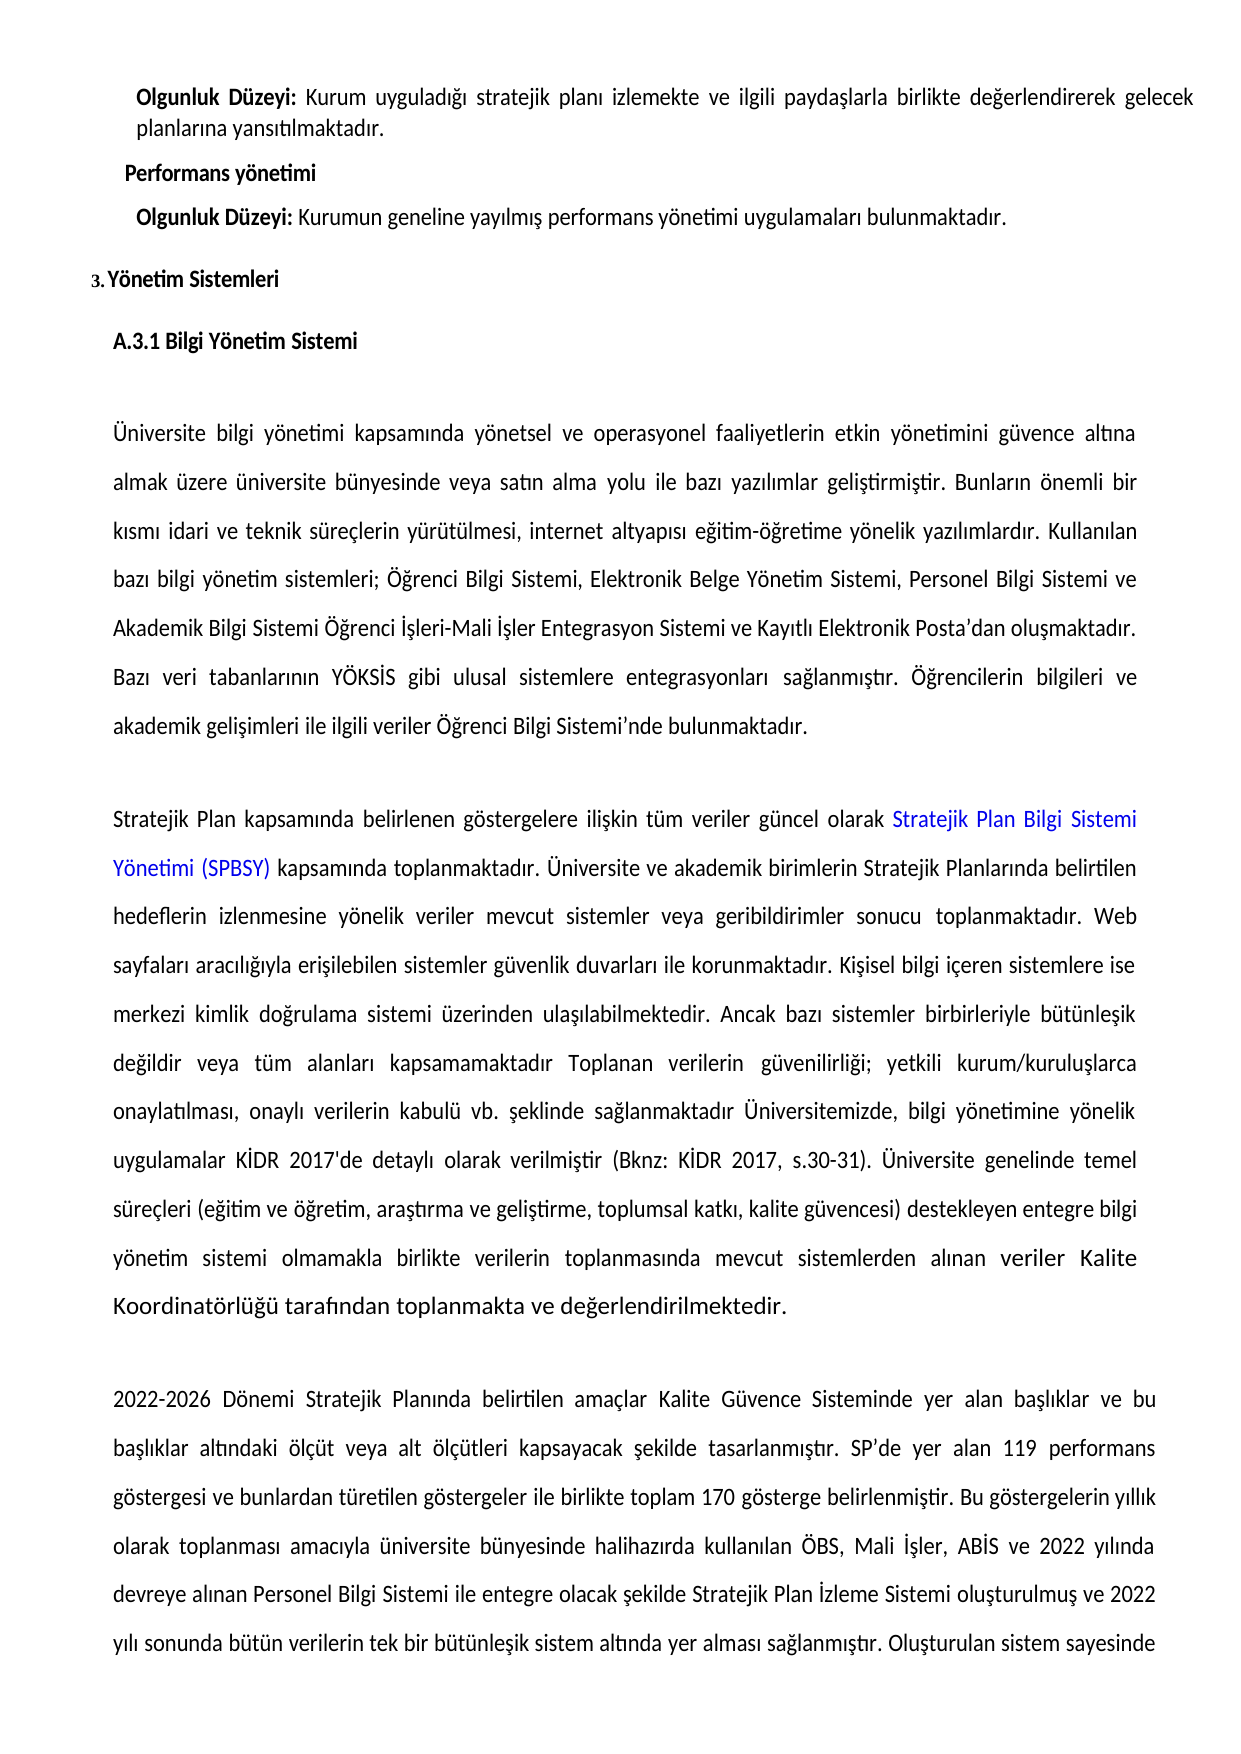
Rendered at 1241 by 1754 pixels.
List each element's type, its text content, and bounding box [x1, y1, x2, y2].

text Olgunluk Düzeyi: Kurumun geneline yayılmış performans yönetimi uygulamaları bulunmaktadır. [136, 202, 1194, 232]
subtitle Performans yönetimi [124, 157, 1194, 187]
subtitle Yönetim Sistemleri [91, 263, 1194, 294]
text Üniversite bilgi yönetimi kapsamında yönetsel ve operasyonel faaliyetlerin etkin yönetimini güvence altına almak üzere üniversite bünyesinde veya satın alma yolu ile bazı yazılımlar geliştirmiştir. Bunların önemli bir kısmı idari ve teknik süreçlerin yürütülmesi, internet altyapısı eğitim-öğretime yönelik yazılımlardır. Kullanılan bazı bilgi yönetim sistemleri; Öğrenci Bilgi Sistemi, Elektronik Belge Yönetim Sistemi, Personel Bilgi Sistemi ve Akademik Bilgi Sistemi Öğrenci İşleri-Mali İşler Entegrasyon Sistemi ve Kayıtlı Elektronik Posta’dan oluşmaktadır. Bazı veri tabanlarının YÖKSİS gibi ulusal sistemlere entegrasyonları sağlanmıştır. Öğrencilerin bilgileri ve akademik gelişimleri ile ilgili veriler Öğrenci Bilgi Sistemi’nde bulunmaktadır. [113, 417, 1137, 740]
text A.3.1 Bilgi Yönetim Sistemi [113, 325, 1194, 355]
text Stratejik Plan kapsamında belirlenen göstergelere ilişkin tüm veriler güncel olarak Stratejik Plan Bilgi Sistemi Yönetimi (SPBSY) kapsamında toplanmaktadır. Üniversite ve akademik birimlerin Stratejik Planlarında belirtilen hedeflerin izlenmesine yönelik veriler mevcut sistemler veya geribildirimler sonucu toplanmaktadır. Web sayfaları aracılığıyla erişilebilen sistemler güvenlik duvarları ile korunmaktadır. Kişisel bilgi içeren sistemlere ise merkezi kimlik doğrulama sistemi üzerinden ulaşılabilmektedir. Ancak bazı sistemler birbirleriyle bütünleşik değildir veya tüm alanları kapsamamaktadır Toplanan verilerin güvenilirliği; yetkili kurum/kuruluşlarca onaylatılması, onaylı verilerin kabulü vb. şeklinde sağlanmaktadır Üniversitemizde, bilgi yönetimine yönelik uygulamalar KİDR 2017'de detaylı olarak verilmiştir (Bknz: KİDR 2017, s.30-31). Üniversite genelinde temel süreçleri (eğitim ve öğretim, araştırma ve geliştirme, toplumsal katkı, kalite güvencesi) destekleyen entegre bilgi yönetim sistemi olmamakla birlikte verilerin toplanmasında mevcut sistemlerden alınan veriler Kalite Koordinatörlüğü tarafından toplanmakta ve değerlendirilmektedir. [113, 803, 1137, 1321]
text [113, 1383, 1156, 1658]
text Olgunluk Düzeyi: Kurum uyguladığı stratejik planı izlemekte ve ilgili paydaşlarla birlikte değerlendirerek gelecek planlarına yansıtılmaktadır. [136, 81, 1194, 142]
